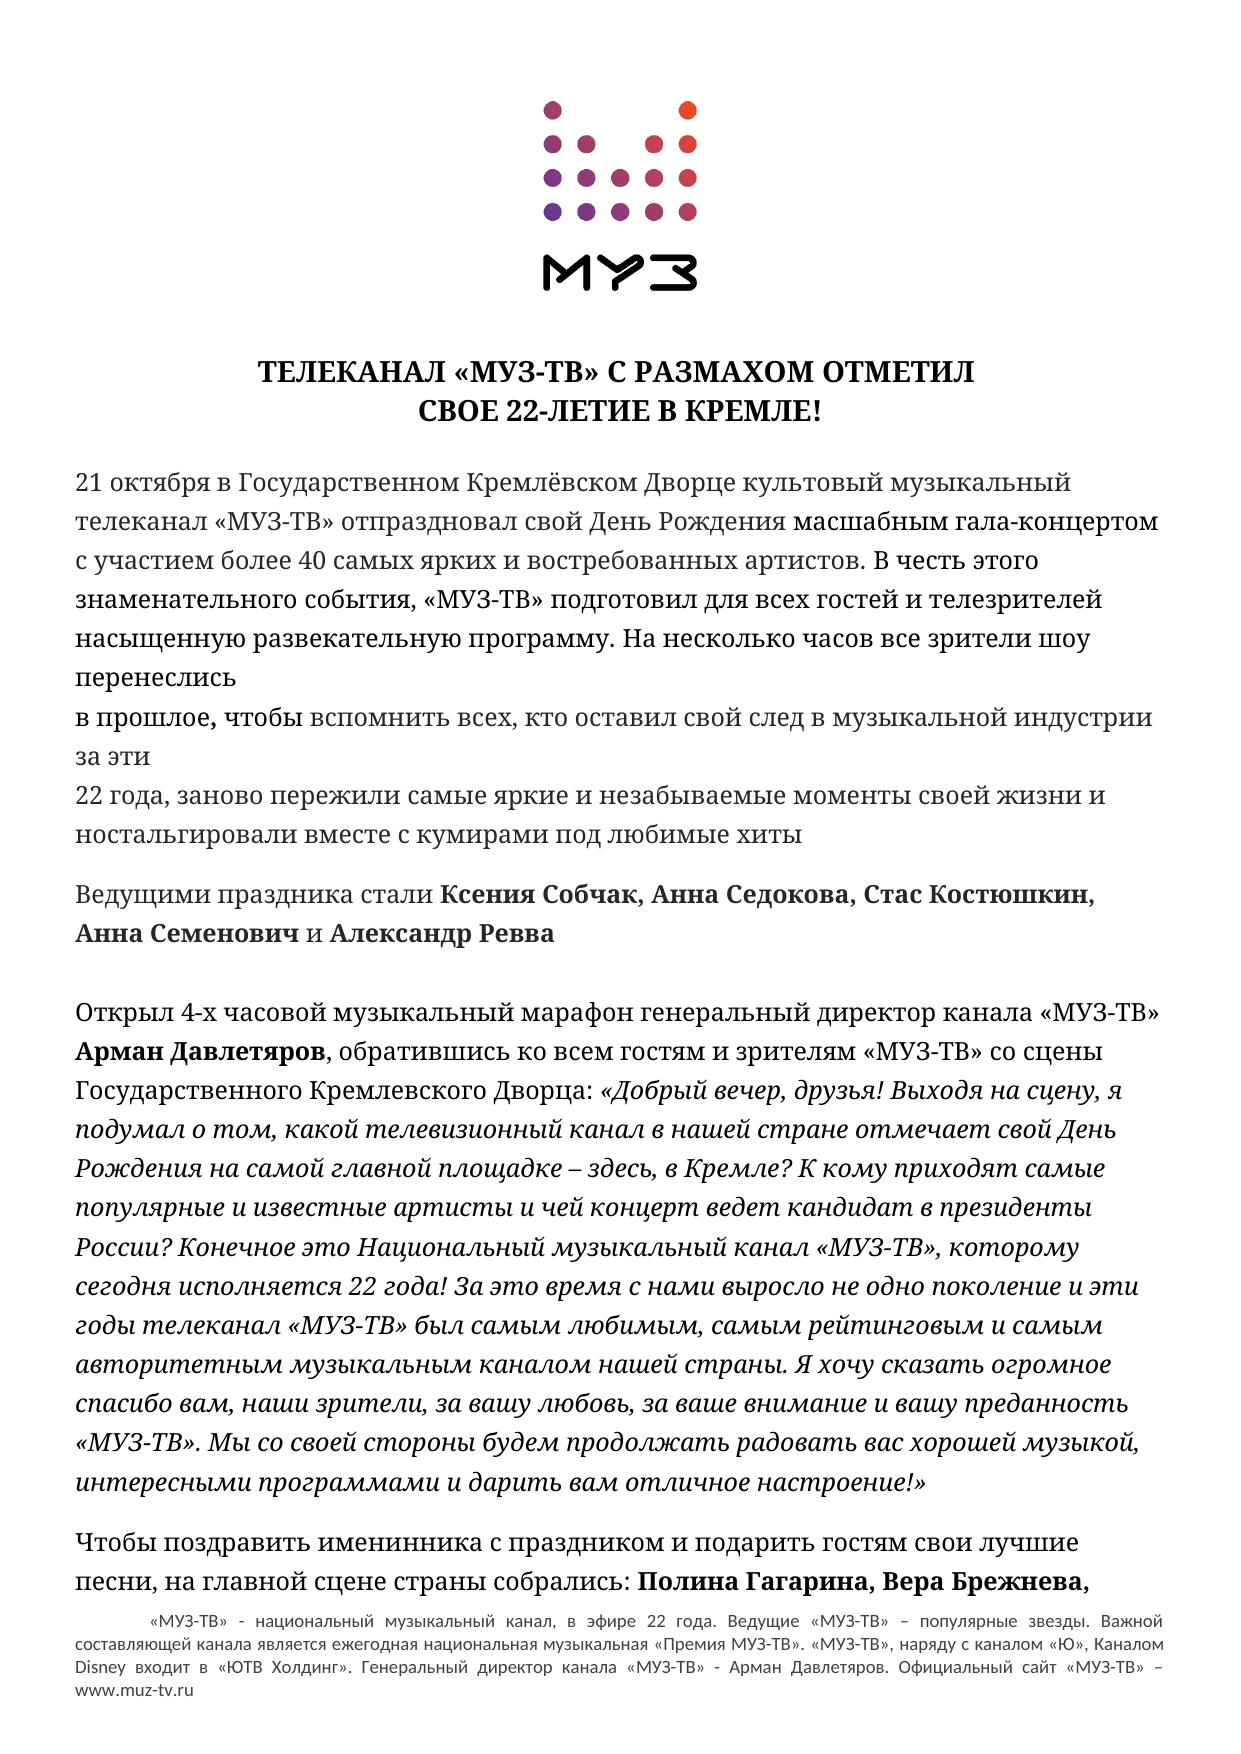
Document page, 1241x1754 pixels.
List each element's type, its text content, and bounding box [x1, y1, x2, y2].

text Ведущими праздника стали Ксения Собчак, Анна Седокова, Стас Костюшкин, Анна Семенович и Александр Ревва Открыл 4-х часовой музыкальный марафон генеральный директор канала «МУЗ-ТВ» Арман Давлетяров, обратившись ко всем гостям и зрителям «МУЗ-ТВ» со сцены Государственного Кремлевского Дворца: «Добрый вечер, друзья! Выходя на сцену, я подумал о том, какой телевизионный канал в нашей стране отмечает свой День Рождения на самой главной площадке – здесь, в Кремле? К кому приходят самые популярные и известные артисты и чей концерт ведет кандидат в президенты России? Конечное это Национальный музыкальный канал «МУЗ-ТВ», которому сегодня исполняется 22 года! За это время с нами выросло не одно поколение и эти годы телеканал «МУЗ-ТВ» был самым любимым, самым рейтинговым и самым авторитетным музыкальным каналом нашей страны. Я хочу сказать огромное спасибо вам, наши зрители, за вашу любовь, за ваше внимание и вашу преданность «МУЗ-ТВ». Мы со своей стороны будем продолжать радовать вас хорошей музыкой, интересными программами и дарить вам отличное настроение!» [75, 877, 1165, 1498]
text 21 октября в Государственном Кремлёвском Дворце культовый музыкальный телеканал «МУЗ-ТВ» отпраздновал свой День Рождения масшабным гала-концертом с участием более 40 самых ярких и востребованных артистов. В честь этого знаменательного события, «МУЗ-ТВ» подготовил для всех гостей и телезрителей насыщенную развекательную программу. На несколько часов все зрители шоу перенеслись в прошлое, чтобы вспомнить всех, кто оставил свой след в музыкальной индустрии за эти 22 года, заново пережили самые яркие и незабываемые моменты своей жизни и ностальгировали вместе с кумирами под любимые хиты [75, 464, 1165, 851]
text телеканал «муз-тв» с размахом отметил свое 22-летие в кремле! [75, 351, 1165, 430]
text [75, 1524, 1165, 1597]
picture [543, 101, 697, 291]
